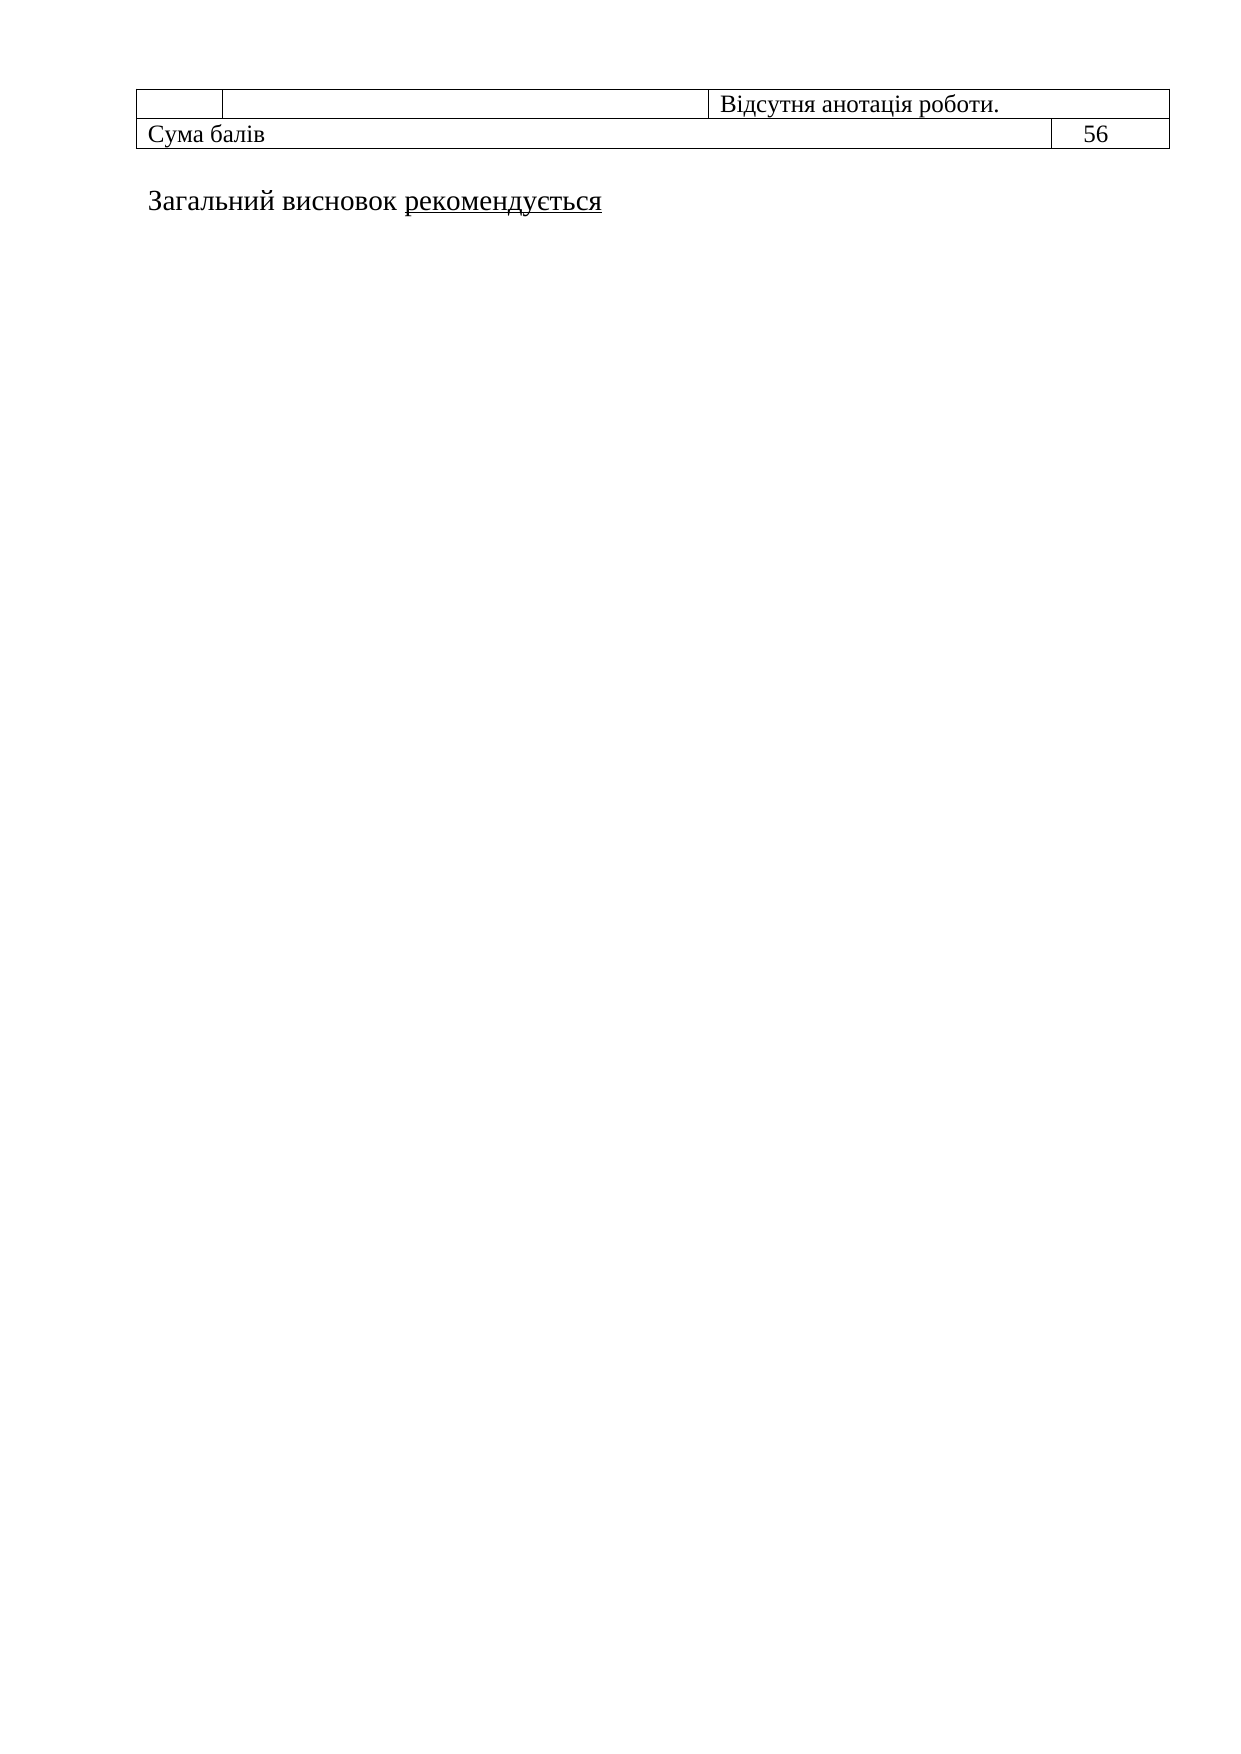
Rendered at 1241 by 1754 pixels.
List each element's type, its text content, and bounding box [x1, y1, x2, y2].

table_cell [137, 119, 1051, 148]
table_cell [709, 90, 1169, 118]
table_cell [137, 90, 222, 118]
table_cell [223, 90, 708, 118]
text Загальний висновок рекомендується [148, 183, 1152, 216]
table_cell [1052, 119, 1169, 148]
